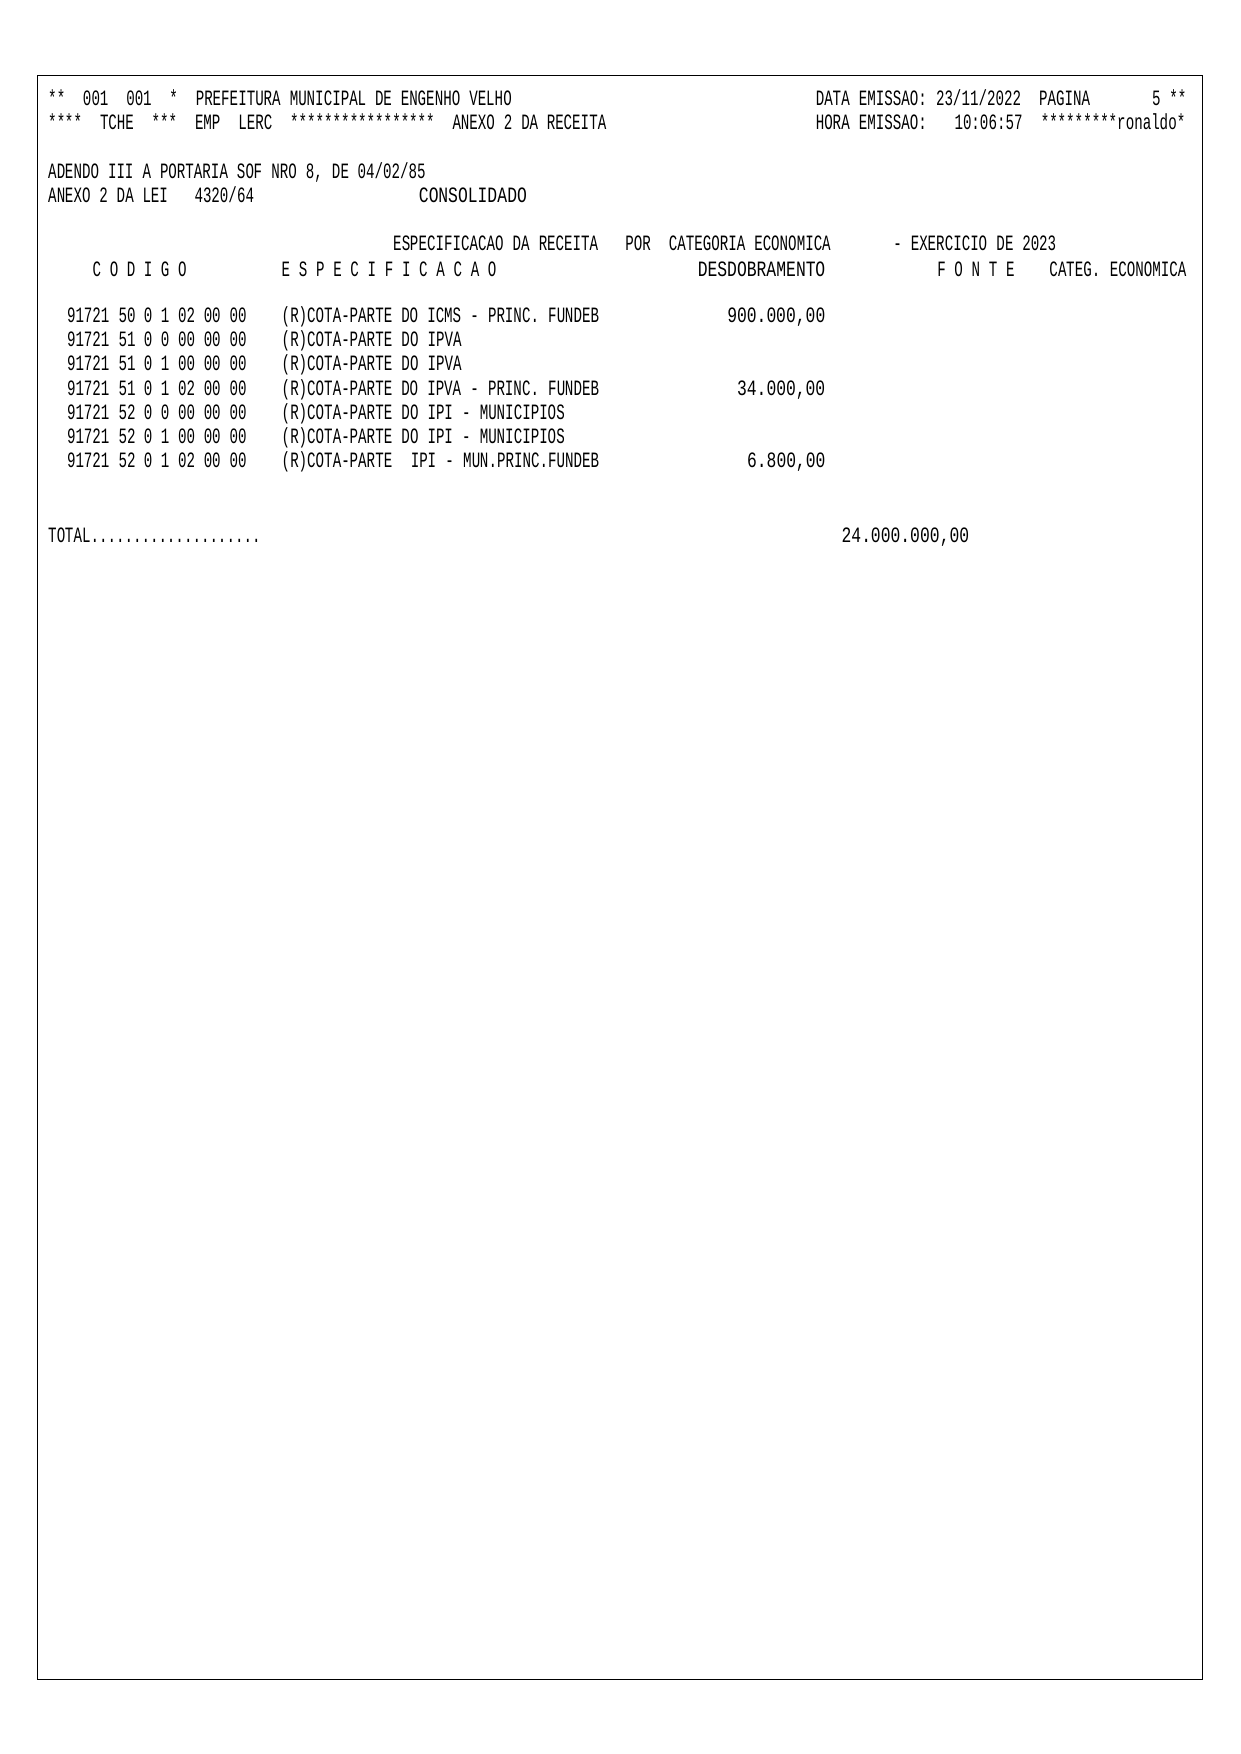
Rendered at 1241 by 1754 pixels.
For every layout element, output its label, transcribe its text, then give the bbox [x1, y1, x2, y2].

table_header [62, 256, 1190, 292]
text ADENDO III A PORTARIA SOF NRO 8, DE 04/02/85 [48, 158, 1203, 183]
text ** 001 001 * PREFEITURA MUNICIPAL DE ENGENHO VELHO DATA EMISSAO: 23/11/2022 PAGINA 5 ** [48, 85, 1203, 110]
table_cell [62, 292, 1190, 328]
text ESPECIFICACAO DA RECEITA POR CATEGORIA ECONOMICA - EXERCICIO DE 2023 [393, 232, 1203, 256]
text **** TCHE *** EMP LERC ***************** ANEXO 2 DA RECEITA HORA EMISSAO: 10:06:57 *********ronaldo* [48, 110, 1203, 134]
text TOTAL.................... 24.000.000,00 [48, 524, 1203, 549]
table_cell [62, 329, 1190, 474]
text ANEXO 2 DA LEI 4320/64 CONSOLIDADO [48, 183, 1203, 208]
